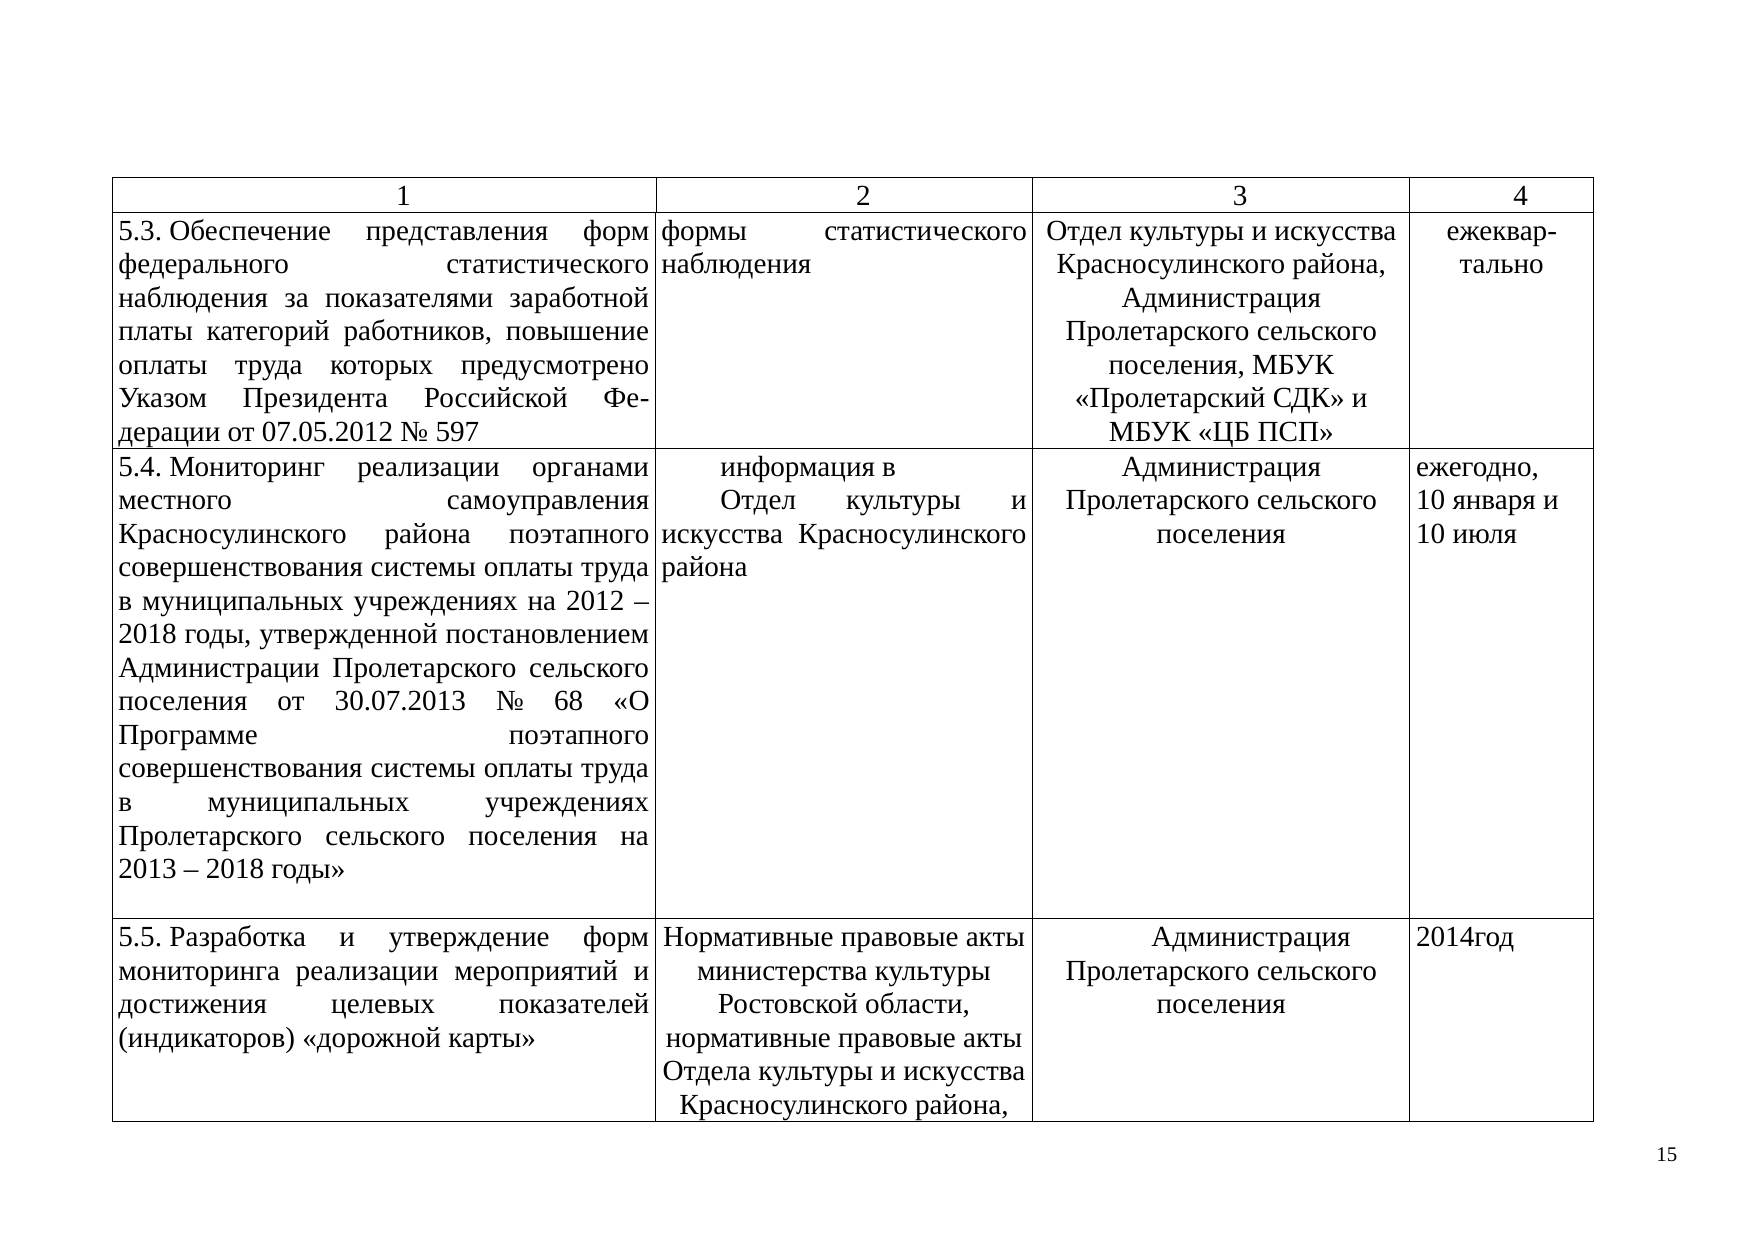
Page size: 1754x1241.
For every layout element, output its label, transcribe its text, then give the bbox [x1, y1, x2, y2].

table_header 2 [657, 178, 1032, 212]
table_cell информация в Отдел культуры и искусства Красносулинского района [656, 449, 1032, 918]
table_cell 5.3. Обеспечение представления форм федерального статистического наблюдения за показателями заработной платы категорий работников, повышение оплаты труда которых предусмотрено Указом Президента Российской Федерации от 07.05.2012 № 597 [113, 213, 655, 448]
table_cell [1033, 919, 1409, 1121]
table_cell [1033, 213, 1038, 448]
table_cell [656, 919, 1032, 1121]
table_cell 5.4. Мониторинг реализации органами местного самоуправления Красносулинского района поэтапного совершенствования системы оплаты труда в муниципальных учреждениях на 2012 – 2018 годы, утвержденной постановлением Администрации Пролетарского сельского поселения от 30.07.2013 № 68 «О Программе поэтапного совершенствования системы оплаты труда в муниципальных учреждениях Пролетарского сельского поселения на 2013 – 2018 годы» [113, 449, 655, 918]
table_cell ежеквартально [1410, 213, 1593, 448]
table_cell ежегодно, 10 января и 10 июля [1410, 449, 1593, 918]
table_cell 2014год [1410, 919, 1593, 1121]
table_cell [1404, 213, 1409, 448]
table_header 3 [1033, 178, 1409, 212]
table_header 1 [113, 178, 656, 212]
table_cell формы статистического наблюдения [656, 213, 1032, 448]
table_cell Администрация Пролетарского сельского поселения [1033, 449, 1409, 918]
table_header 4 [1410, 178, 1593, 212]
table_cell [113, 919, 655, 1121]
